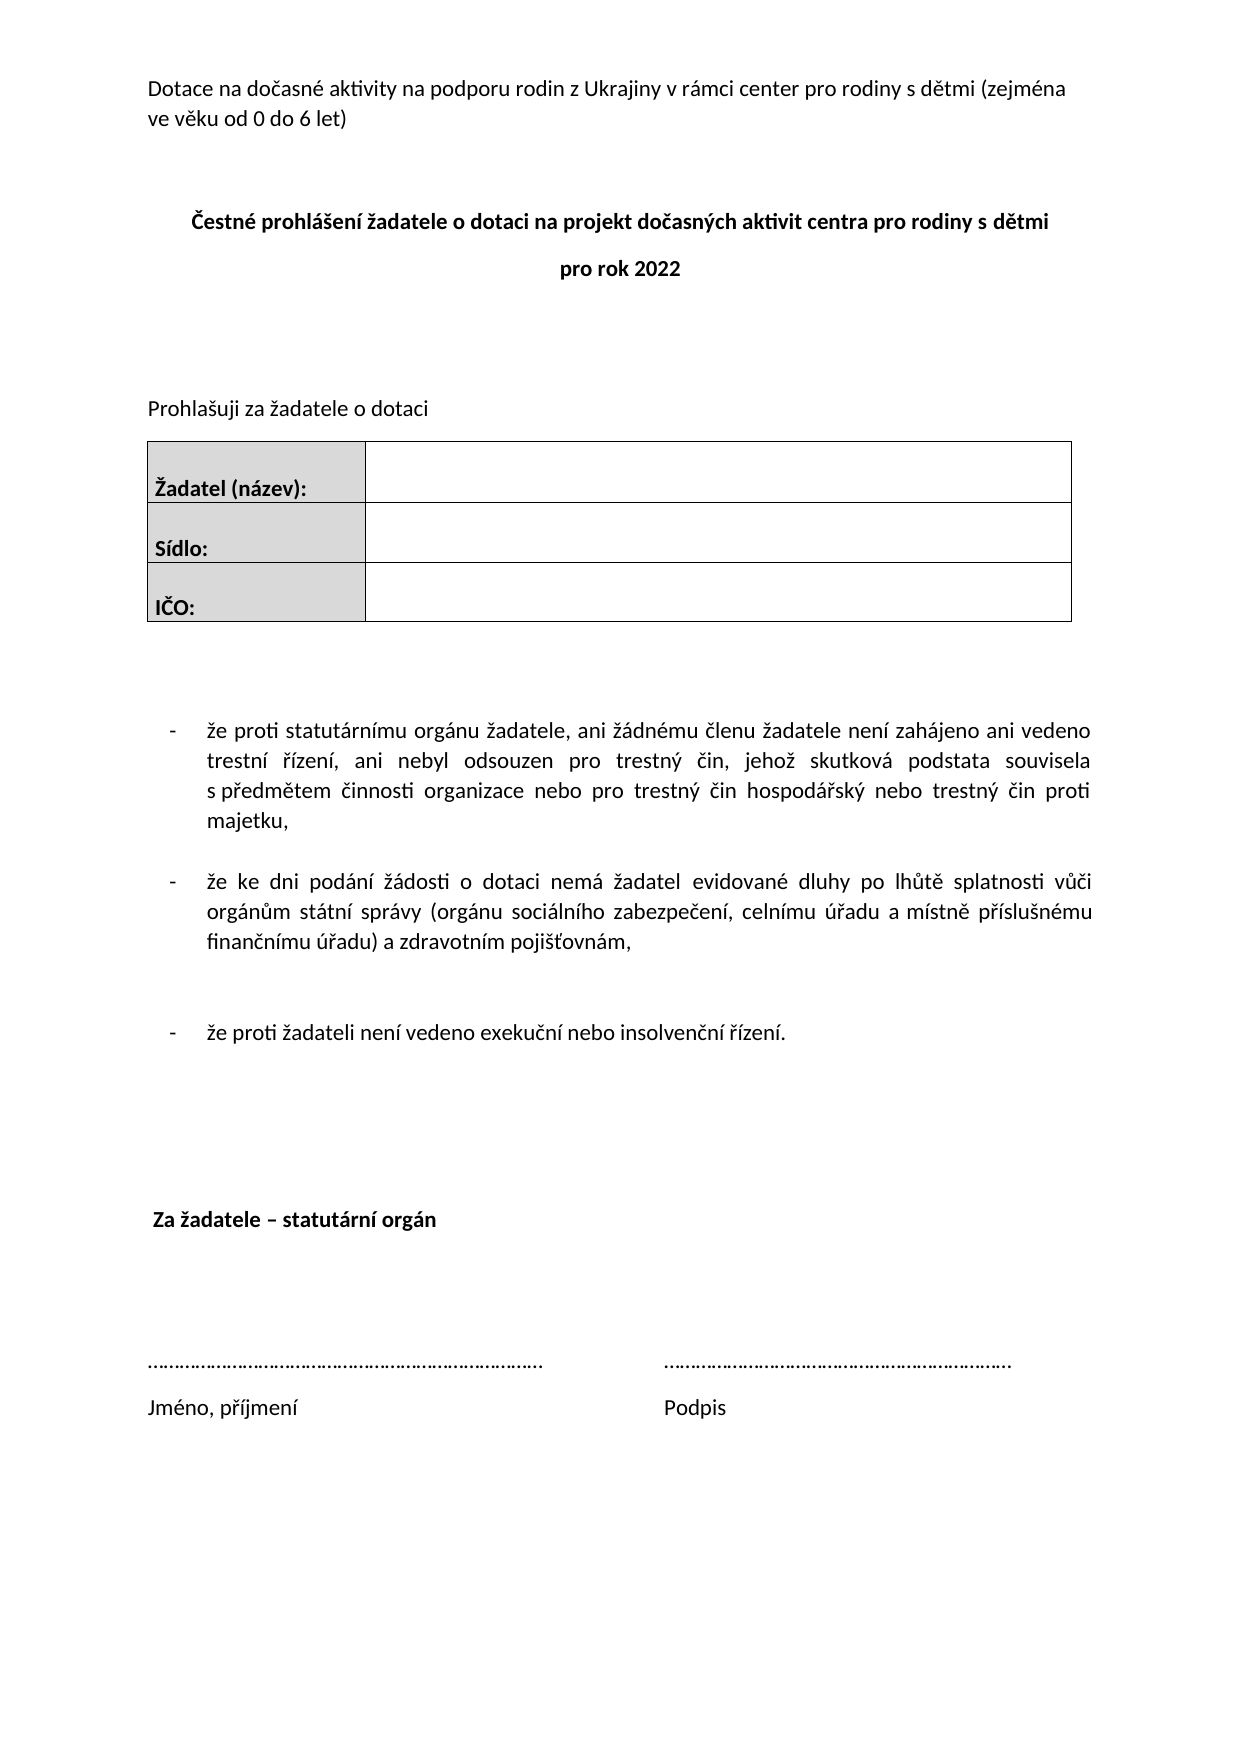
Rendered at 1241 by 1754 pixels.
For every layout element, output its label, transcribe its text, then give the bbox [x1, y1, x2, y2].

text pro rok 2022 [148, 254, 1093, 282]
list že ke dni podání žádosti o dotaci nemá žadatel evidované dluhy po lhůtě splatnosti vůči orgánům státní správy (orgánu sociálního zabezpečení, celnímu úřadu a místně příslušnému finančnímu úřadu) a zdravotním pojišťovnám, [169, 867, 1093, 955]
table_header Žadatel (název): [148, 442, 365, 502]
text Jméno, příjmení Podpis [148, 1393, 1093, 1421]
table_cell [366, 563, 1071, 621]
text ………………………………………………………………… ………………………………………………………… [148, 1346, 1093, 1374]
list že proti žadateli není vedeno exekuční nebo insolvenční řízení. [169, 1018, 1093, 1046]
table_cell IČO: [148, 563, 365, 621]
list že proti statutárnímu orgánu žadatele, ani žádnému členu žadatele není zahájeno ani vedeno trestní řízení, ani nebyl odsouzen pro trestný čin, jehož skutková podstata souvisela s předmětem činnosti organizace nebo pro trestný čin hospodářský nebo trestný čin proti majetku, [169, 716, 1093, 834]
table_header [366, 442, 1071, 502]
text Za žadatele – statutární orgán [148, 1205, 1093, 1233]
table_cell Sídlo: [148, 503, 365, 562]
text Prohlašuji za žadatele o dotaci [148, 394, 1093, 422]
text Čestné prohlášení žadatele o dotaci na projekt dočasných aktivit centra pro rodiny s dětmi [148, 207, 1093, 235]
table_cell [366, 503, 1071, 562]
